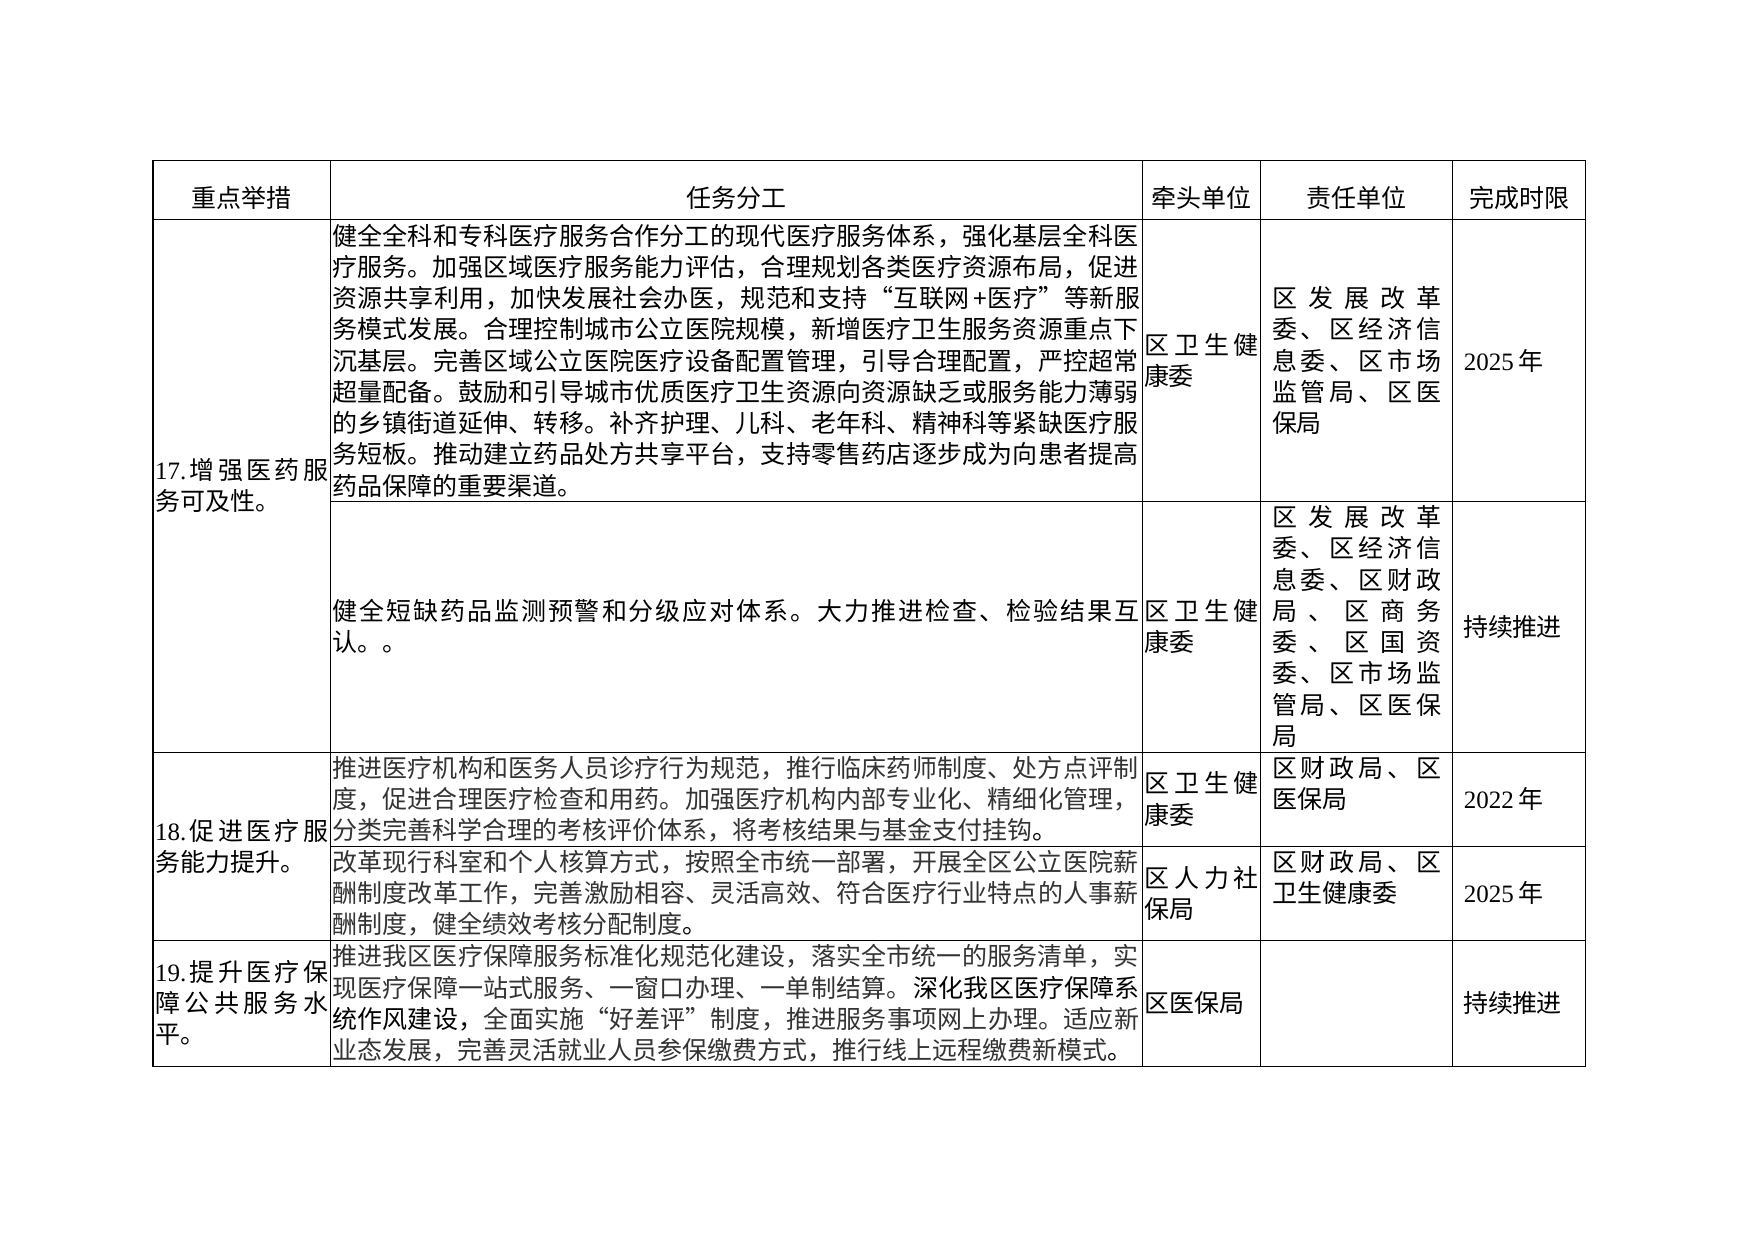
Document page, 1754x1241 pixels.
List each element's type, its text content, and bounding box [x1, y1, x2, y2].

table_cell [1261, 941, 1452, 1066]
table_cell 改革现行科室和个人核算方式，按照全市统一部署，开展全区公立医院薪酬制度改革工作，完善激励相容、灵活高效、符合医疗行业特点的人事薪酬制度，健全绩效考核分配制度。 [331, 847, 1142, 940]
table_cell 2025年 [1453, 220, 1585, 501]
table_cell 健全短缺药品监测预警和分级应对体系。大力推进检查、检验结果互认。。 [331, 502, 1142, 752]
table_cell 2022年 [1453, 753, 1585, 846]
table_cell 持续推进 [1453, 941, 1585, 1066]
table_header 任务分工 [331, 161, 1142, 219]
table_cell 健全全科和专科医疗服务合作分工的现代医疗服务体系，强化基层全科医疗服务。加强区域医疗服务能力评估，合理规划各类医疗资源布局，促进资源共享利用，加快发展社会办医，规范和支持“互联网+医疗”等新服务模式发展。合理控制城市公立医院规模，新增医疗卫生服务资源重点下沉基层。完善区域公立医院医疗设备配置管理，引导合理配置，严控超常超量配备。鼓励和引导城市优质医疗卫生资源向资源缺乏或服务能力薄弱的乡镇街道延伸、转移。补齐护理、儿科、老年科、精神科等紧缺医疗服务短板。推动建立药品处方共享平台，支持零售药店逐步成为向患者提高药品保障的重要渠道。 [331, 220, 1142, 501]
table_header 重点举措 [154, 161, 330, 219]
table_cell 17.增强医药服务可及性。 [154, 220, 330, 752]
table_cell 区卫生健康委 [1143, 502, 1260, 752]
table_cell 区卫生健康委 [1143, 220, 1260, 501]
table_cell 区医保局 [1143, 941, 1260, 1066]
table_cell 区人力社保局 [1143, 847, 1260, 940]
table_cell 区发展改革委、区经济信息委、区市场监管局、区医保局 [1261, 220, 1452, 501]
table_cell 区财政局、区医保局 [1261, 753, 1452, 846]
table_cell 持续推进 [1453, 502, 1585, 752]
table_cell 推进医疗机构和医务人员诊疗行为规范，推行临床药师制度、处方点评制度，促进合理医疗检查和用药。加强医疗机构内部专业化、精细化管理，分类完善科学合理的考核评价体系，将考核结果与基金支付挂钩。 [331, 753, 1142, 846]
table_cell 区卫生健康委 [1143, 753, 1260, 846]
table_cell 19.提升医疗保障公共服务水平。 [154, 941, 330, 1066]
table_cell 推进我区医疗保障服务标准化规范化建设，落实全市统一的服务清单，实现医疗保障一站式服务、一窗口办理、一单制结算。深化我区医疗保障系统作风建设，全面实施“好差评”制度，推进服务事项网上办理。适应新业态发展，完善灵活就业人员参保缴费方式，推行线上远程缴费新模式。 [331, 941, 1142, 1066]
table_cell 18.促进医疗服务能力提升。 [154, 753, 330, 940]
table_header 责任单位 [1261, 161, 1452, 219]
table_header 牵头单位 [1143, 161, 1260, 219]
table_cell 区财政局、区卫生健康委 [1261, 847, 1452, 940]
table_cell 2025年 [1453, 847, 1585, 940]
table_header 完成时限 [1453, 161, 1585, 219]
